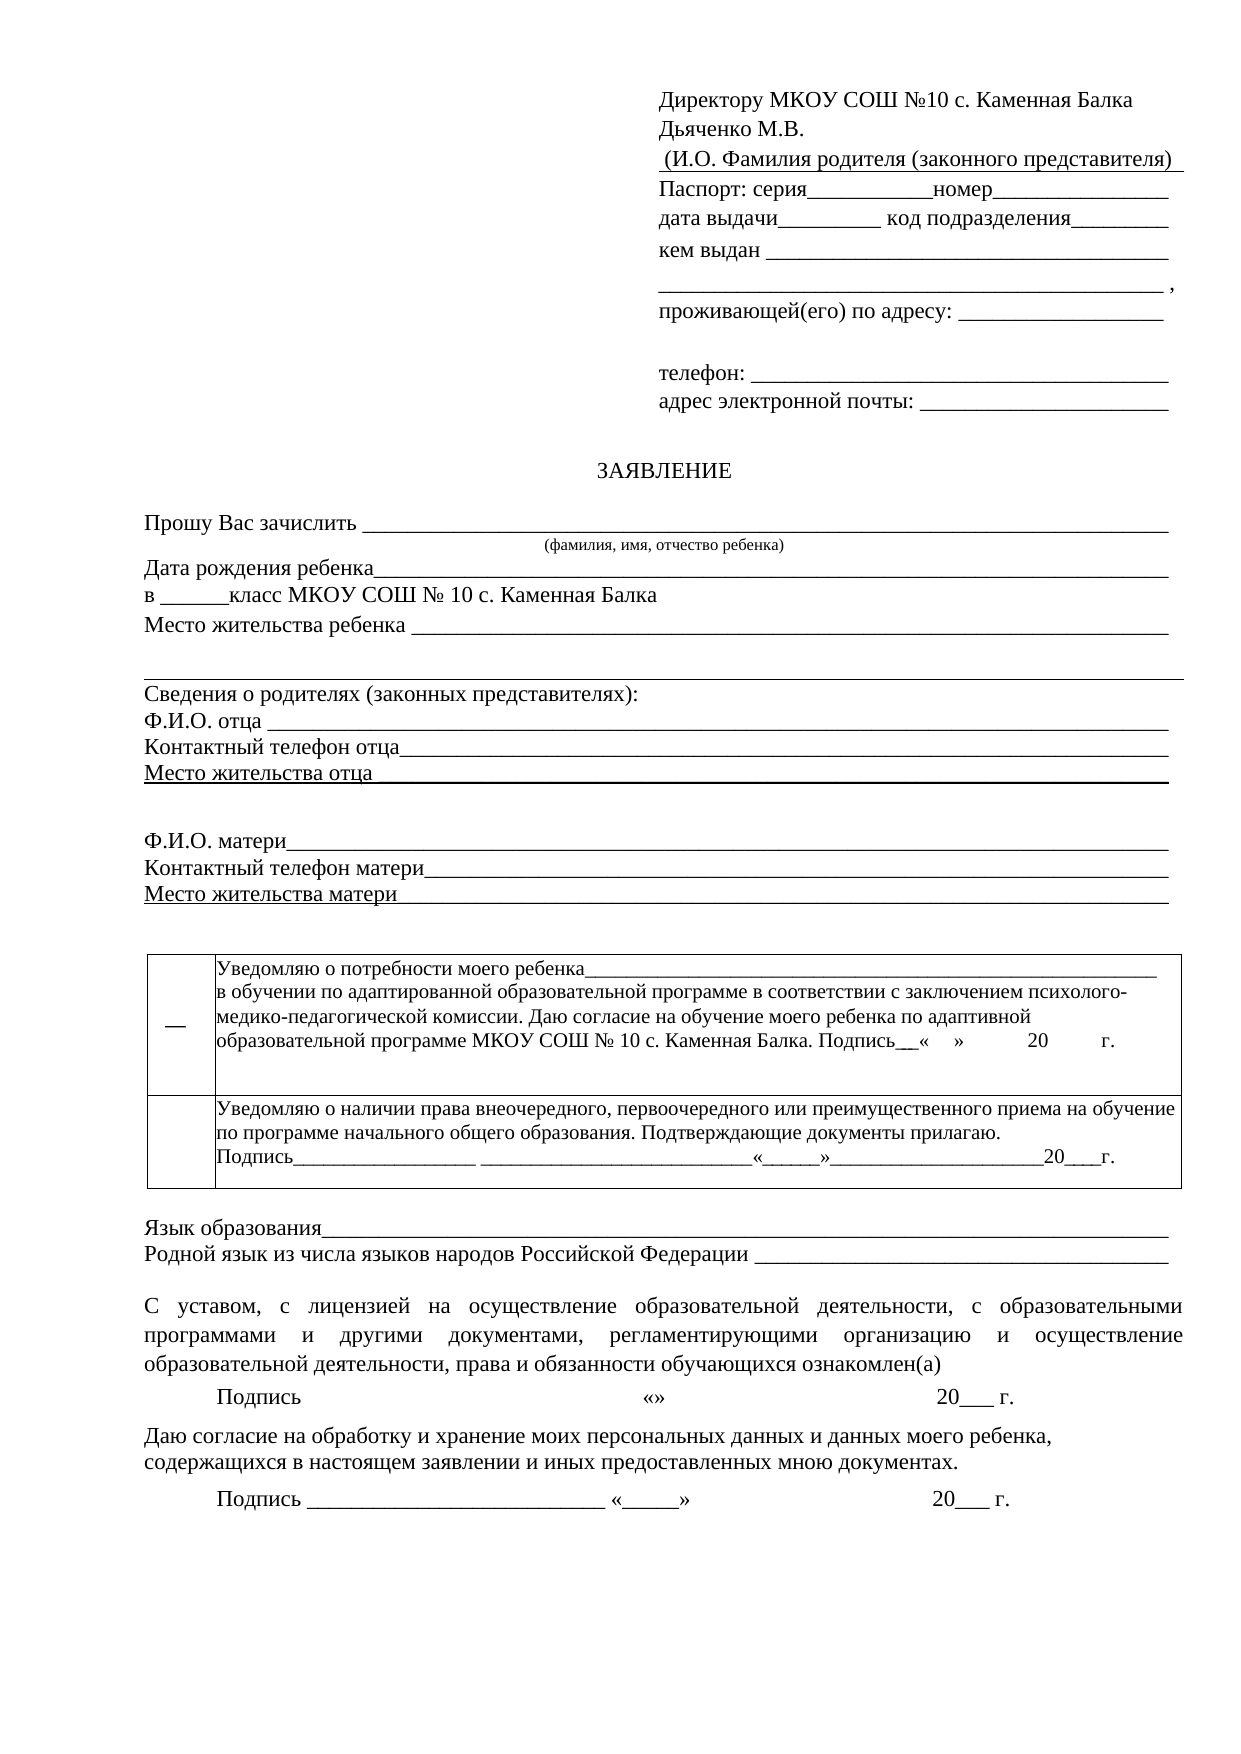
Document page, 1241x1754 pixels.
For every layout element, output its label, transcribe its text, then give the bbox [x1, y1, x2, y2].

text кем выдан [658, 236, 1184, 262]
table_header Уведомляю о потребности моего ребенка в обучении по адаптированной образовательной программе в соответствии с заключением психолого- медико-педагогической комиссии. Даю согласие на обучение моего ребенка по адаптивной образовательной программе МКОУ СОШ № 10 с. Каменная Балка. Подпись « » 20 г. [216, 955, 1181, 1095]
text ЗАЯВЛЕНИЕ [144, 457, 1184, 484]
text (фамилия, имя, отчество ребенка) [144, 535, 1184, 554]
text Подпись « » [216, 1485, 696, 1512]
text Даю согласие на обработку и хранение моих персональных данных и данных моего ребенка, содержащихся в настоящем заявлении и иных предоставленных мною документах. [144, 1422, 1184, 1475]
text Место жительства отца [144, 759, 1184, 786]
text Ф.И.О. матери [144, 827, 1184, 854]
text Директору МКОУ СОШ №10 с. Каменная Балка Дьяченко М.В. [658, 86, 1184, 141]
text Контактный телефон матери [144, 854, 1184, 880]
text (И.О. Фамилия родителя (законного представителя) [658, 144, 1184, 172]
text телефон: [658, 359, 1184, 385]
text адрес электронной почты: [658, 387, 1184, 414]
text Прошу Вас зачислить [144, 509, 1184, 535]
text Дата рождения ребенка [144, 554, 1184, 581]
table_header — [148, 955, 215, 1095]
text , проживающей(его) по адресу: [658, 269, 1184, 323]
text Контактный телефон отца [144, 733, 1184, 759]
text 20___ г. [932, 1485, 1014, 1512]
table_cell [148, 1096, 215, 1188]
text Паспорт: серия номер [658, 175, 1184, 201]
text Ф.И.О. отца [144, 707, 1184, 733]
text С уставом, с лицензией на осуществление образовательной деятельности, с образовательными программами и другими документами, регламентирующими организацию и осуществление образовательной деятельности, права и обязанности обучающихся ознакомлен(а) [144, 1292, 1184, 1376]
text в класс МКОУ СОШ № 10 с. Каменная Балка [144, 581, 1184, 607]
text Сведения о родителях (законных представителях): [144, 680, 1184, 707]
text Место жительства матери [144, 880, 1184, 906]
text дата выдачи код подразделения [658, 203, 1184, 230]
text Родной язык из числа языков народов Российской Федерации [144, 1240, 1184, 1267]
text Место жительства ребенка [144, 611, 1184, 638]
text Язык образования [144, 1214, 1184, 1240]
table_cell Уведомляю о наличии права внеочередного, первоочередного или преимущественного приема на обучение по программе начального общего образования. Подтверждающие документы прилагаю. Подпись « » 20 г. [216, 1096, 1181, 1188]
